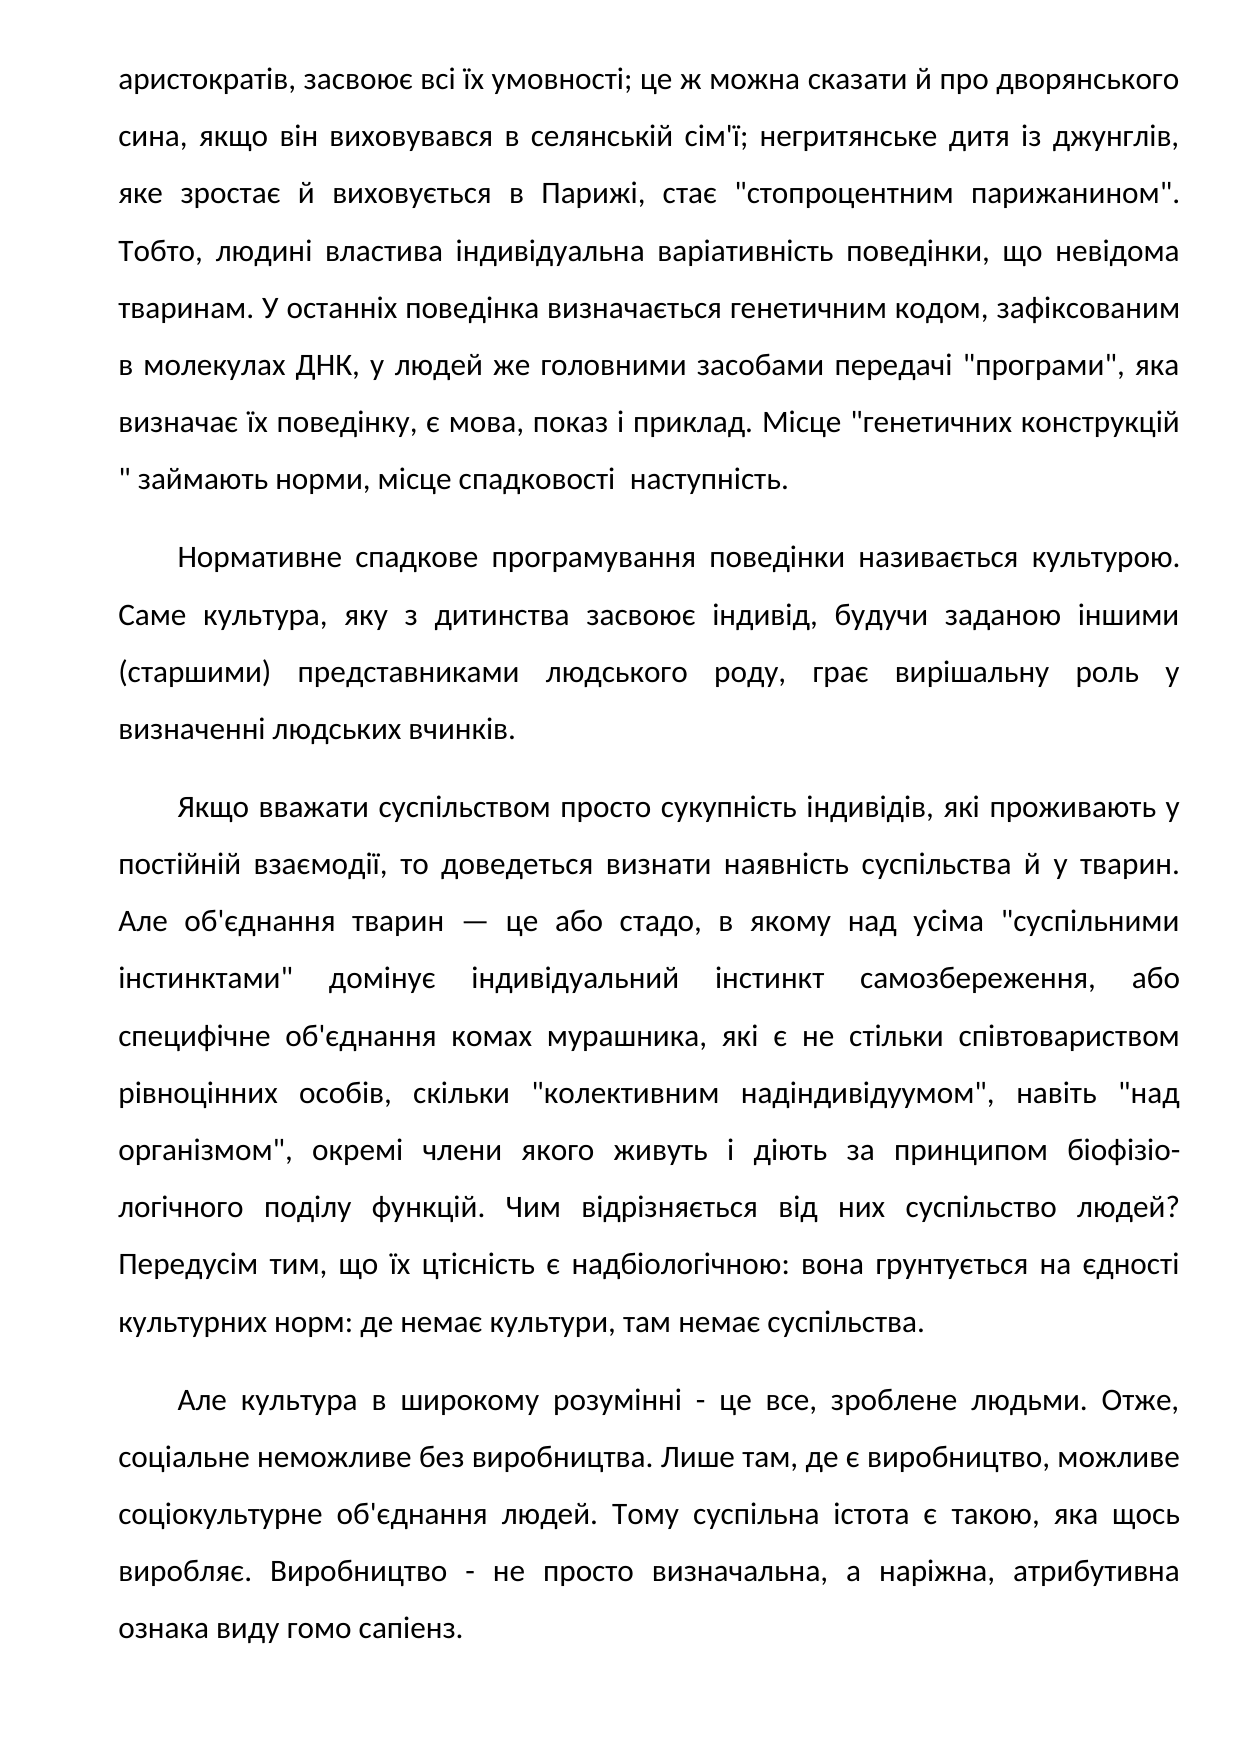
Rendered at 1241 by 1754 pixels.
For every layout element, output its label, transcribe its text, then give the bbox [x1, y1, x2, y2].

text Але культура в широкому розумінні - це все, зроблене людьми. Отже, соціальне неможливе без виробництва. Лише там, де є виробництво, можливе соціокультурне об'єднання людей. Тому суспільна істота є такою, яка щось виробляє. Виробництво - не просто визначальна, а наріжна, атрибутивна ознака виду гомо сапіенз. [118, 1380, 1181, 1647]
text Якщо вважати суспільством просто сукупність індивідів, які проживають у постійній взаємодії, то доведеться визнати наявність суспільства й у тварин. Але об'єднання тварин — це або стадо, в якому над усіма "суспільними інстинктами" домінує індивідуальний інстинкт самозбереження, або специфічне об'єднання комах мурашника, які є не стільки співтовариством рівноцінних особів, скільки "колективним надіндивідуумом", навіть "над організмом", окремі члени якого живуть і діють за принципом біофізіо-логічного поділу функцій. Чим відрізняється від них суспільство людей? Передусім тим, що їх цтісність є надбіологічною: вона грунтується на єдності культурних норм: де немає культури, там немає суспільства. [118, 787, 1181, 1340]
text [118, 59, 1181, 497]
text Нормативне спадкове програмування поведінки називається культурою. Саме культура, яку з дитинства засвоює індивід, будучи заданою іншими (старшими) представниками людського роду, грає вирішальну роль у визначенні людських вчинків. [118, 537, 1181, 747]
